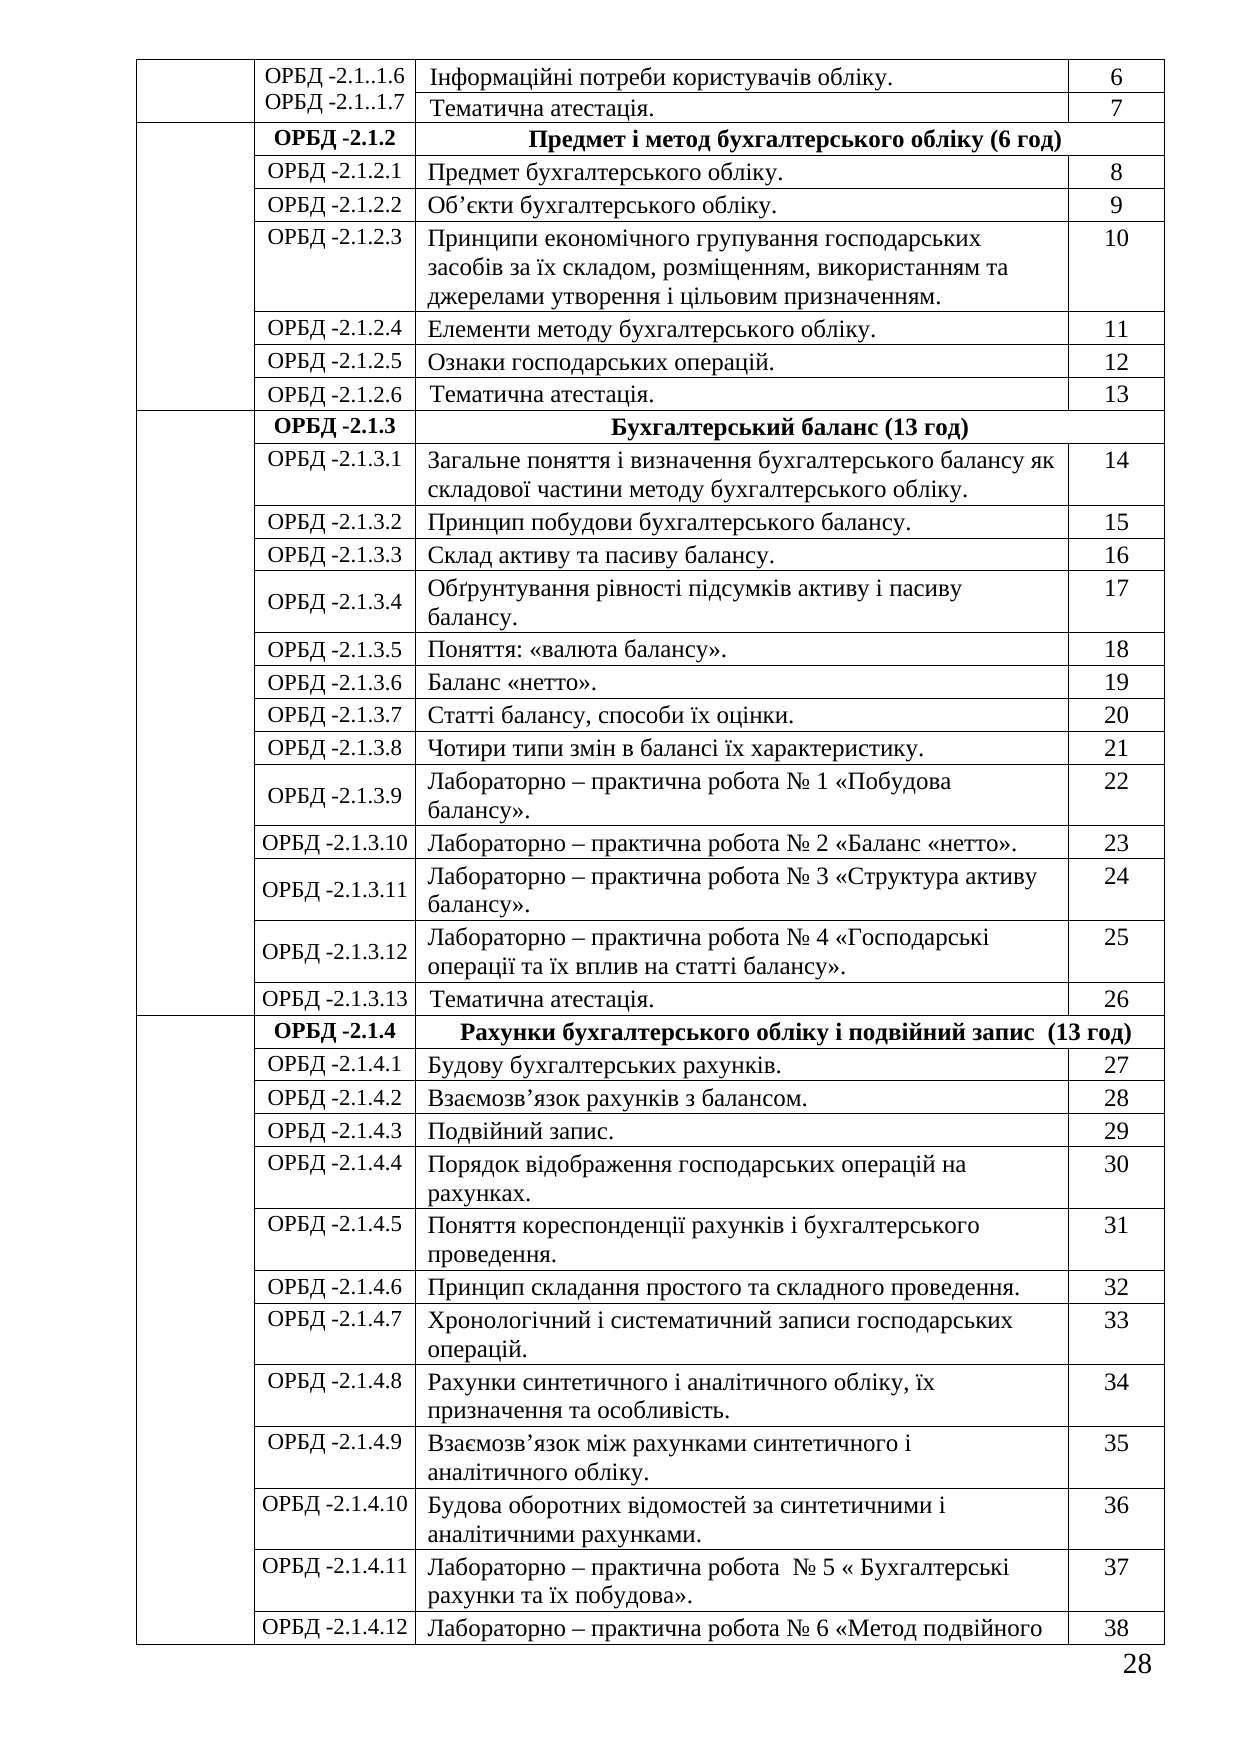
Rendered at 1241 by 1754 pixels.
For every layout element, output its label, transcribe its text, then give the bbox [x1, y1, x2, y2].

table_cell 28 [1069, 1081, 1164, 1113]
table_cell ОРБД -2.1.2.5 [255, 345, 415, 377]
table_cell ОРБД -2.1.3.2 [255, 506, 415, 537]
table_cell ОРБД -2.1.2.1 [255, 156, 415, 188]
table_cell Загальне поняття і визначення бухгалтерського балансу як складової частини методу бухгалтерського обліку. [416, 444, 1068, 504]
table_cell Порядок відображення господарських операцій на рахунках. [416, 1147, 1068, 1208]
table_cell 6 [1069, 60, 1164, 92]
table_cell ОРБД -2.1.4.2 [255, 1081, 415, 1113]
table_cell Принцип побудови бухгалтерського балансу. [416, 506, 1068, 537]
table_cell Тематична атестація. [416, 378, 1068, 410]
table_cell 12 [1069, 345, 1164, 377]
table_cell ОРБД -2.1.2 [255, 123, 415, 155]
table_cell 10 [1069, 222, 1164, 311]
table_cell 23 [1069, 826, 1164, 858]
table_cell ОРБД -2.1.3.11 [255, 859, 415, 920]
table_cell [137, 411, 254, 1014]
table_cell Подвійний запис. [416, 1114, 1068, 1146]
table_cell Чотири типи змін в балансі їх характеристику. [416, 732, 1068, 764]
table_cell ОРБД -2.1.3.4 [255, 571, 415, 632]
table_cell Предмет і метод бухгалтерського обліку (6 год) [416, 123, 1164, 155]
table_cell ОРБД -2.1.2.6 [255, 378, 415, 410]
table_cell Статті балансу, способи їх оцінки. [416, 699, 1068, 731]
table_cell 37 [1069, 1550, 1164, 1611]
table_cell 36 [1069, 1489, 1164, 1549]
table_cell 8 [1069, 156, 1164, 188]
table_cell Будова оборотних відомостей за синтетичними і аналітичними рахунками. [416, 1489, 1068, 1549]
table_cell Лабораторно – практична робота № 2 «Баланс «нетто». [416, 826, 1068, 858]
table_cell Будову бухгалтерських рахунків. [416, 1049, 1068, 1080]
table_cell 35 [1069, 1427, 1164, 1487]
table_cell ОРБД -2.1.3.9 [255, 765, 415, 825]
table_cell ОРБД -2.1.2.4 [255, 312, 415, 344]
table_cell ОРБД -2.1.2.2 [255, 189, 415, 221]
table_cell ОРБД -2.1.4.11 [255, 1550, 415, 1611]
table_cell ОРБД -2.1.3.3 [255, 539, 415, 570]
table_cell ОРБД -2.1.3 [255, 411, 415, 443]
table_cell Інформаційні потреби користувачів обліку. [416, 60, 1068, 92]
table_cell ОРБД -2.1.3.7 [255, 699, 415, 731]
table_cell 25 [1069, 921, 1164, 982]
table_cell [416, 1612, 1068, 1644]
table_cell Предмет бухгалтерського обліку. [416, 156, 1068, 188]
table_cell Баланс «нетто». [416, 666, 1068, 698]
table_cell Лабораторно – практична робота № 5 « Бухгалтерські рахунки та їх побудова». [416, 1550, 1068, 1611]
table_cell Поняття кореспонденції рахунків і бухгалтерського проведення. [416, 1209, 1068, 1269]
table_cell Тематична атестація. [416, 983, 1068, 1014]
table_cell Лабораторно – практична робота № 1 «Побудова балансу». [416, 765, 1068, 825]
table_cell Елементи методу бухгалтерського обліку. [416, 312, 1068, 344]
table_cell Тематична атестація. [416, 93, 1068, 122]
table_cell 11 [1069, 312, 1164, 344]
table_cell ОРБД -2.1.4.8 [255, 1365, 415, 1426]
table_cell ОРБД -2.1.4.7 [255, 1304, 415, 1364]
table_cell Бухгалтерський баланс (13 год) [416, 411, 1164, 443]
table_cell [137, 1016, 254, 1644]
table_cell Склад активу та пасиву балансу. [416, 539, 1068, 570]
table_cell 14 [1069, 444, 1164, 504]
table_cell 13 [1069, 378, 1164, 410]
table_cell Принципи економічного групування господарських засобів за їх складом, розміщенням, використанням та джерелами утворення і цільовим призначенням. [416, 222, 1068, 311]
table_cell 33 [1069, 1304, 1164, 1364]
table_cell 19 [1069, 666, 1164, 698]
table_cell ОРБД -2.1.4.5 [255, 1209, 415, 1269]
table_cell Принцип складання простого та складного проведення. [416, 1271, 1068, 1302]
table_cell Лабораторно – практична робота № 3 «Структура активу балансу». [416, 859, 1068, 920]
table_cell ОРБД -2.1.4.12 [255, 1612, 415, 1644]
table_cell ОРБД -2.1.3.1 [255, 444, 415, 504]
table_cell Рахунки синтетичного і аналітичного обліку, їх призначення та особливість. [416, 1365, 1068, 1426]
table_cell 34 [1069, 1365, 1164, 1426]
table_cell Лабораторно – практична робота № 4 «Господарські операції та їх вплив на статті балансу». [416, 921, 1068, 982]
table_cell Взаємозв’язок між рахунками синтетичного і аналітичного обліку. [416, 1427, 1068, 1487]
table_cell 15 [1069, 506, 1164, 537]
table_cell Об’єкти бухгалтерського обліку. [416, 189, 1068, 221]
table_cell ОРБД -2.1.3.8 [255, 732, 415, 764]
table_cell 21 [1069, 732, 1164, 764]
table_cell 32 [1069, 1271, 1164, 1302]
table_cell 18 [1069, 633, 1164, 665]
table_cell 26 [1069, 983, 1164, 1014]
table_cell 27 [1069, 1049, 1164, 1080]
table_cell 29 [1069, 1114, 1164, 1146]
table_cell ОРБД -2.1.3.10 [255, 826, 415, 858]
table_cell 9 [1069, 189, 1164, 221]
table_cell ОРБД -2.1.2.3 [255, 222, 415, 311]
table_cell ОРБД -2.1.3.5 [255, 633, 415, 665]
table_cell ОРБД -2.1.4.9 [255, 1427, 415, 1487]
table_cell 22 [1069, 765, 1164, 825]
table_cell 17 [1069, 571, 1164, 632]
table_cell ОРБД -2.1..1.6 ОРБД -2.1..1.7 [255, 60, 415, 122]
table_cell ОРБД -2.1.3.6 [255, 666, 415, 698]
table_cell Поняття: «валюта балансу». [416, 633, 1068, 665]
table_cell 24 [1069, 859, 1164, 920]
table_cell Обґрунтування рівності підсумків активу і пасиву балансу. [416, 571, 1068, 632]
table_cell 38 [1069, 1612, 1164, 1644]
table_cell Взаємозв’язок рахунків з балансом. [416, 1081, 1068, 1113]
table_cell ОРБД -2.1.3.13 [255, 983, 415, 1014]
table_cell 31 [1069, 1209, 1164, 1269]
table_cell [137, 123, 254, 410]
table_cell 7 [1069, 93, 1164, 122]
table_cell ОРБД -2.1.4.1 [255, 1049, 415, 1080]
table_cell ОРБД -2.1.4.4 [255, 1147, 415, 1208]
table_cell Ознаки господарських операцій. [416, 345, 1068, 377]
table_cell ОРБД -2.1.4 [255, 1016, 415, 1047]
table_cell 20 [1069, 699, 1164, 731]
table_cell 16 [1069, 539, 1164, 570]
table_cell ОРБД -2.1.4.10 [255, 1489, 415, 1549]
table_cell ОРБД -2.1.3.12 [255, 921, 415, 982]
table_cell ОРБД -2.1.4.3 [255, 1114, 415, 1146]
table_cell 30 [1069, 1147, 1164, 1208]
table_cell Хронологічний і систематичний записи господарських операцій. [416, 1304, 1068, 1364]
table_cell ОРБД -2.1.4.6 [255, 1271, 415, 1302]
table_cell Рахунки бухгалтерського обліку і подвійний запис (13 год) [416, 1016, 1164, 1047]
